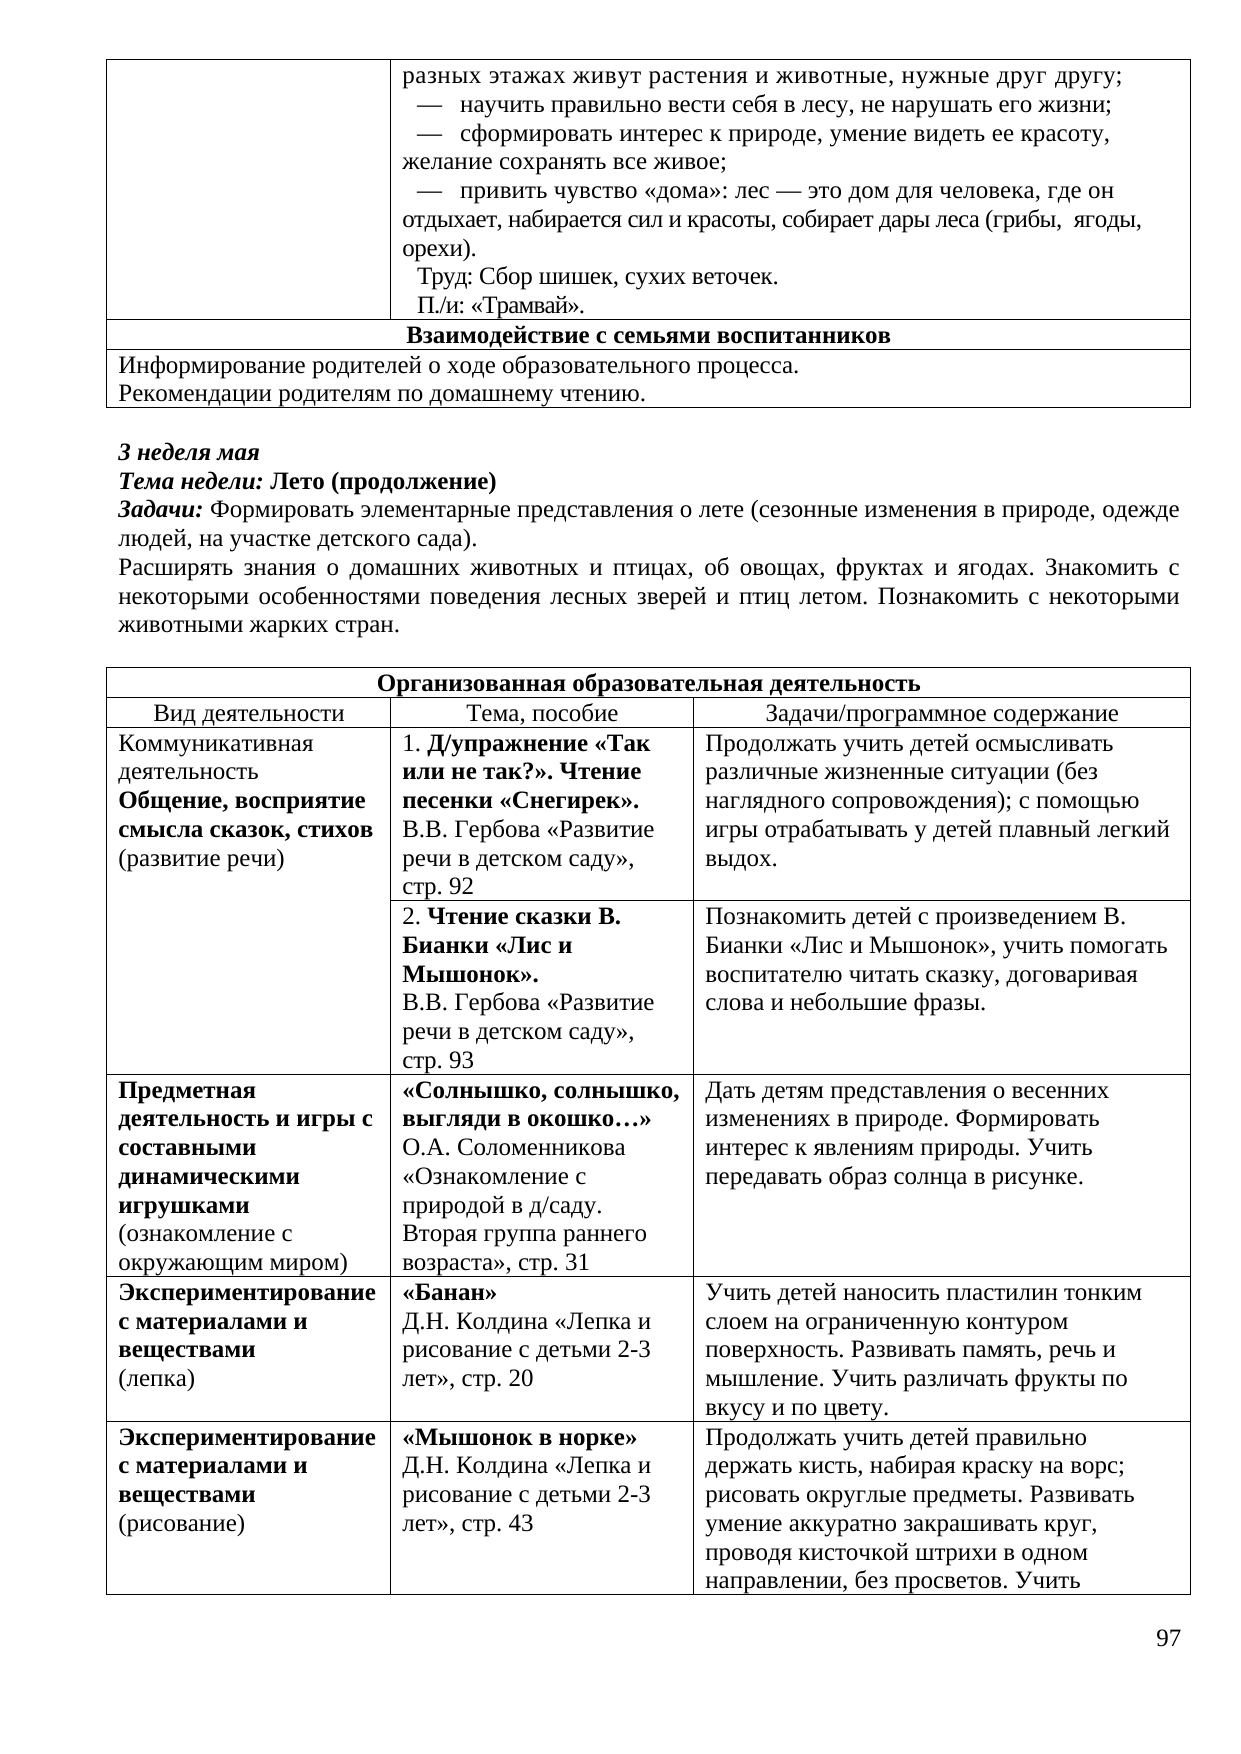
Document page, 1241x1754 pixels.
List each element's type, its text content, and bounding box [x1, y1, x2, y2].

table_cell Экспериментирование с материалами и веществами (лепка) [107, 1277, 390, 1421]
table_cell Коммуникативная деятельность Общение, восприятие смысла сказок, стихов (развитие речи) [107, 728, 390, 1074]
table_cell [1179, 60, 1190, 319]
table_cell Тема, пособие [391, 698, 693, 727]
table_cell 2. Чтение сказки В. Бианки «Лис и Мышонок». В.В. Гербова «Развитие речи в детском саду», стр. 93 [391, 901, 693, 1074]
text Задачи: Формировать элементарные представления о лете (сезонные изменения в природе, одежде людей, на участке детского сада). [118, 494, 1181, 552]
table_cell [107, 1422, 390, 1594]
table_cell «Банан» Д.Н. Колдина «Лепка и рисование с детьми 2-3 лет», стр. 20 [391, 1277, 693, 1421]
text 3 неделя мая [118, 437, 1181, 466]
table_cell «Солнышко, солнышко, выгляди в окошко…» О.А. Соломенникова «Ознакомление с природой в д/саду. Вторая группа раннего возраста», стр. 31 [391, 1075, 693, 1276]
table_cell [391, 1422, 693, 1594]
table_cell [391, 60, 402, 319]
table_cell Взаимодействие с семьями воспитанников [107, 320, 1190, 349]
text Расширять знания о домашних животных и птицах, об овощах, фруктах и ягодах. Знакомить с некоторыми особенностями поведения лесных зверей и птиц летом. Познакомить с некоторыми животными жарких стран. [118, 552, 1181, 638]
table_cell Вид деятельности [107, 698, 390, 727]
table_cell Задачи/программное содержание [694, 698, 1190, 727]
table_cell Продолжать учить детей осмысливать различные жизненные ситуации (без наглядного сопровождения); с помощью игры отрабатывать у детей плавный легкий выдох. [694, 728, 1190, 900]
table_cell Информирование родителей о ходе образовательного процесса. Рекомендации родителям по домашнему чтению. [107, 350, 1190, 407]
table_cell Познакомить детей с произведением В. Бианки «Лис и Мышонок», учить помогать воспитателю читать сказку, договаривая слова и небольшие фразы. [694, 901, 1190, 1074]
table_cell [694, 1422, 1190, 1594]
table_cell Предметная деятельность и игры с составными динамическими игрушками (ознакомление с окружающим миром) [107, 1075, 390, 1276]
text Тема недели: Лето (продолжение) [118, 466, 1181, 494]
table_cell Учить детей наносить пластилин тонким слоем на ограниченную контуром поверхность. Развивать память, речь и мышление. Учить различать фрукты по вкусу и по цвету. [694, 1277, 1190, 1421]
table_cell Дать детям представления о весенних изменениях в природе. Формировать интерес к явлениям природы. Учить передавать образ солнца в рисунке. [694, 1075, 1190, 1276]
table_cell 1. Д/упражнение «Так или не так?». Чтение песенки «Снегирек». В.В. Гербова «Развитие речи в детском саду», стр. 92 [391, 728, 693, 900]
table_header Организованная образовательная деятельность [107, 668, 1190, 697]
